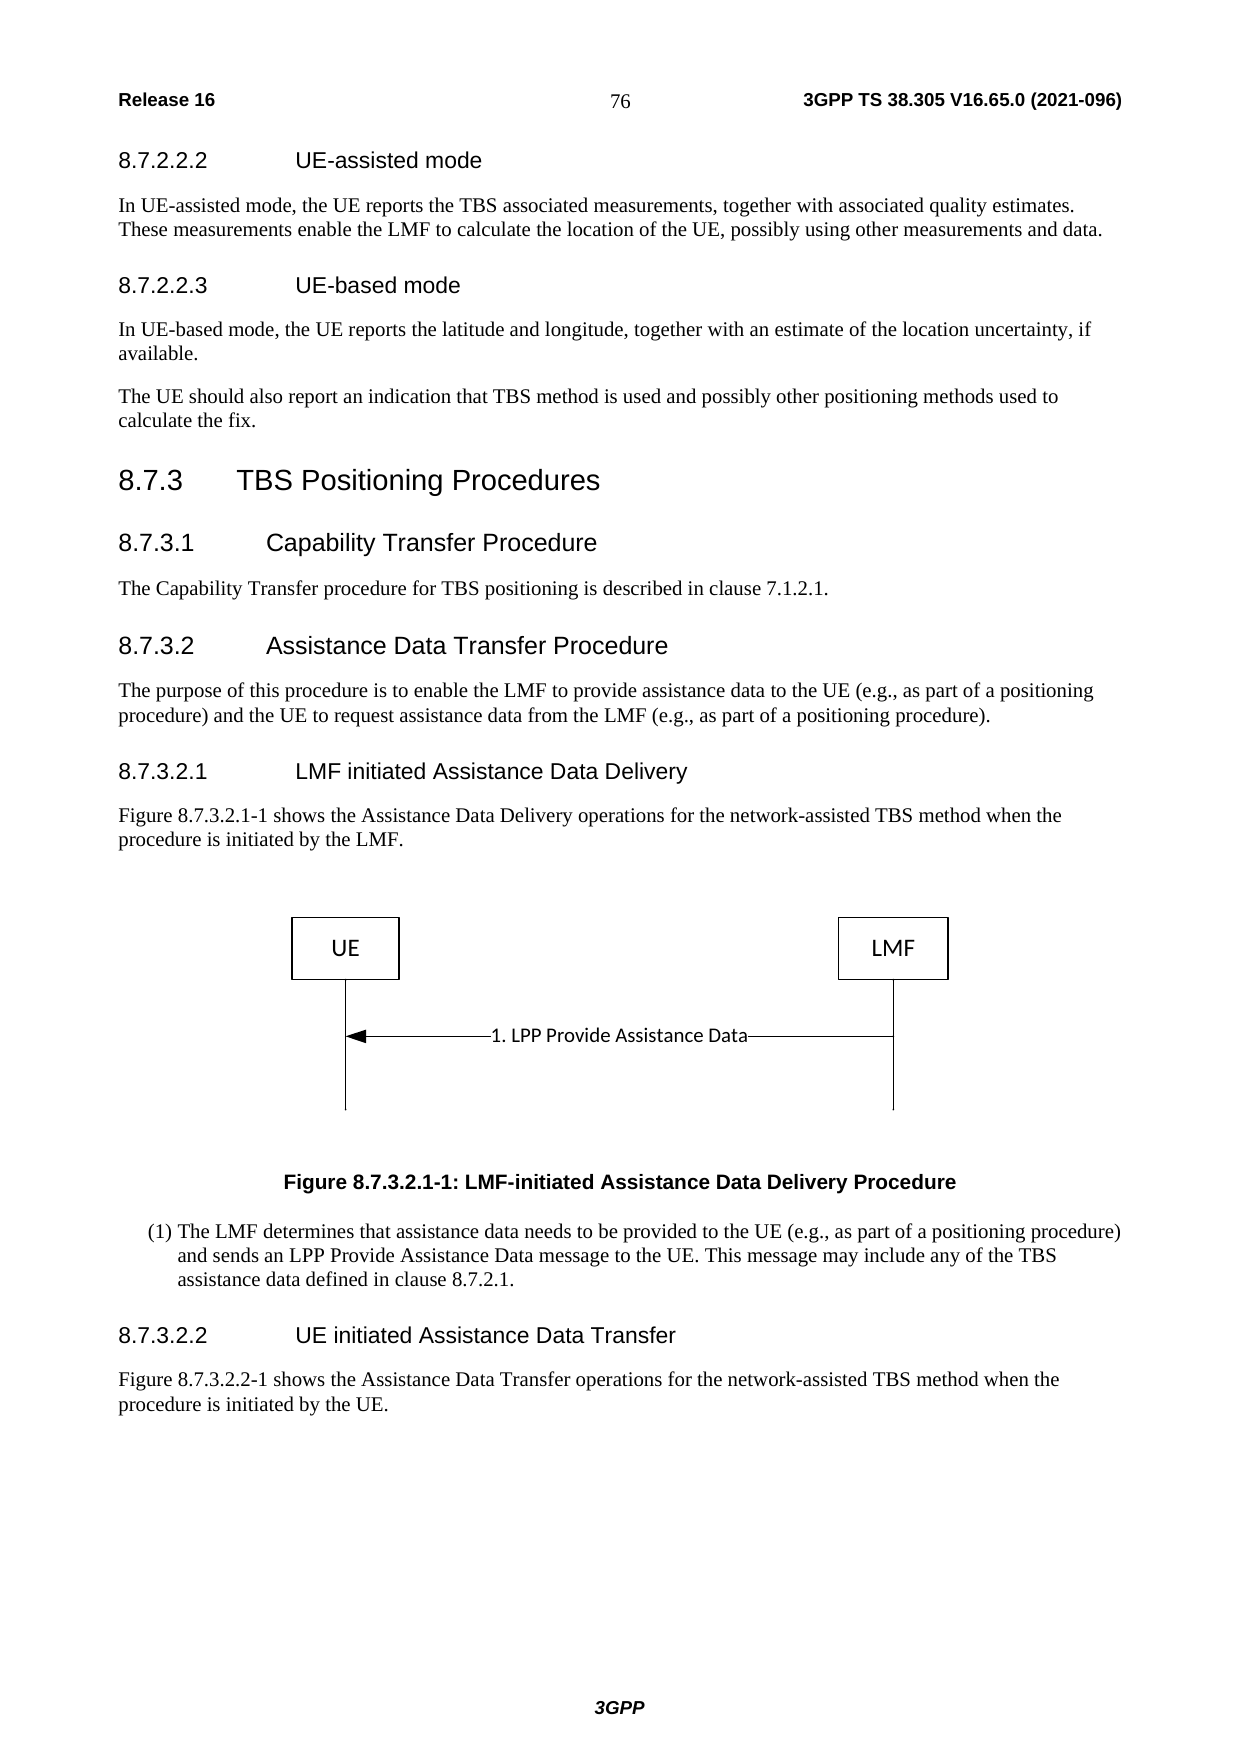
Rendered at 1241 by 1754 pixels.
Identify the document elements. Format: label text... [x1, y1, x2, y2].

subtitle 8.7.3.2.2 UE initiated Assistance Data Transfer [118, 1322, 1122, 1349]
text Figure 8.7.3.2.1-1 shows the Assistance Data Delivery operations for the network-assisted TBS method when the procedure is initiated by the LMF. [118, 803, 1122, 851]
subtitle 8.7.3.1 Capability Transfer Procedure [118, 528, 1122, 557]
text Figure 8.7.3.2.1-1: LMF-initiated Assistance Data Delivery Procedure [118, 1170, 1122, 1194]
subtitle 8.7.2.2.3 UE-based mode [118, 272, 1122, 298]
text In UE-based mode, the UE reports the latitude and longitude, together with an estimate of the location uncertainty, if available. [118, 317, 1122, 365]
subtitle 8.7.3.2.1 LMF initiated Assistance Data Delivery [118, 758, 1122, 784]
text The Capability Transfer procedure for TBS positioning is described in clause 7.1.2.1. [118, 576, 1122, 600]
text (1) The LMF determines that assistance data needs to be provided to the UE (e.g., as part of a positioning procedure) and sends an LPP Provide Assistance Data message to the UE. This message may include any of the TBS assistance data defined in clause 8.7.2.1. [148, 1219, 1122, 1291]
text The UE should also report an indication that TBS method is used and possibly other positioning methods used to calculate the fix. [118, 384, 1122, 432]
text In UE-assisted mode, the UE reports the TBS associated measurements, together with associated quality estimates. These measurements enable the LMF to calculate the location of the UE, possibly using other measurements and data. [118, 193, 1122, 241]
subtitle 8.7.3 TBS Positioning Procedures [118, 463, 1122, 497]
subtitle 8.7.2.2.2 UE-assisted mode [118, 147, 1122, 174]
text Figure 8.7.3.2.2-1 shows the Assistance Data Transfer operations for the network-assisted TBS method when the procedure is initiated by the UE. [118, 1367, 1122, 1416]
subtitle 8.7.3.2 Assistance Data Transfer Procedure [118, 631, 1122, 660]
text The purpose of this procedure is to enable the LMF to provide assistance data to the UE (e.g., as part of a positioning procedure) and the UE to request assistance data from the LMF (e.g., as part of a positioning procedure). [118, 678, 1122, 727]
